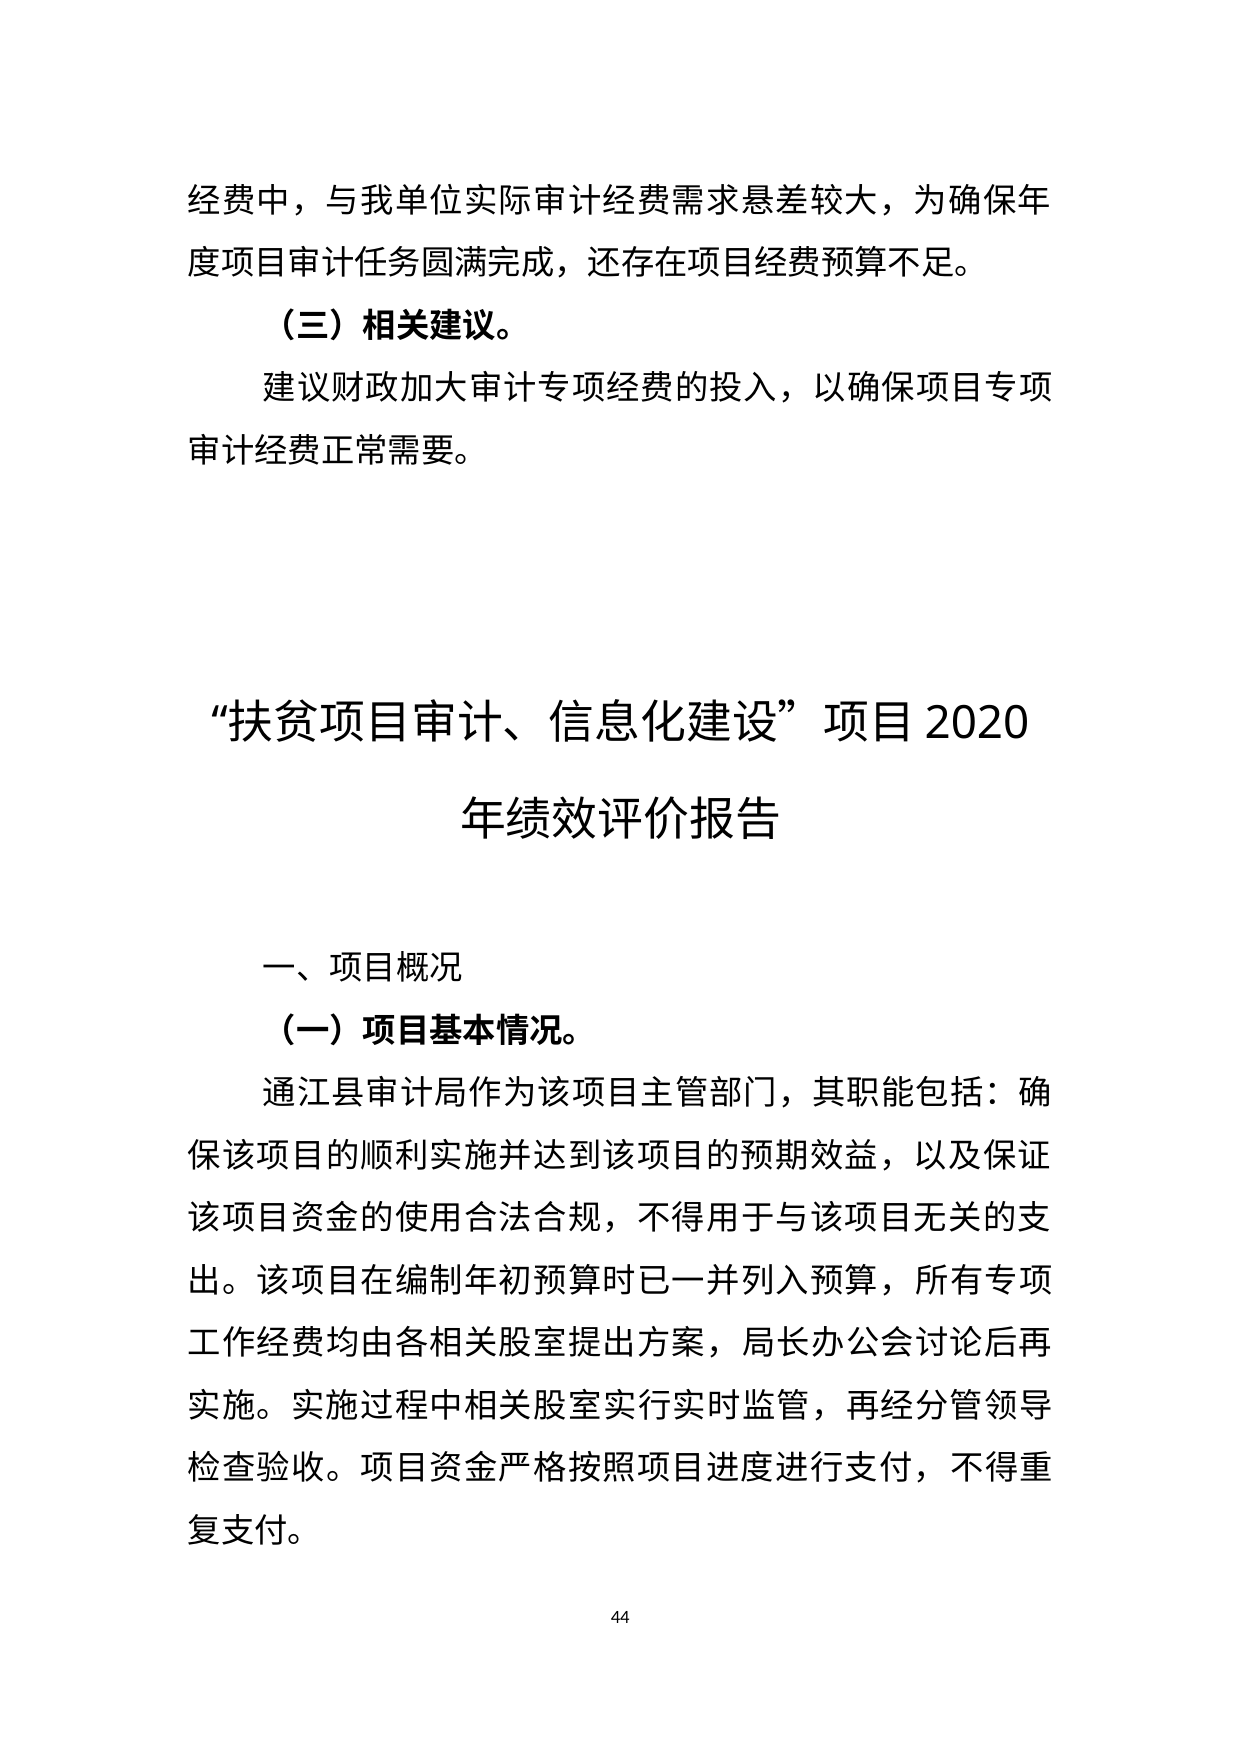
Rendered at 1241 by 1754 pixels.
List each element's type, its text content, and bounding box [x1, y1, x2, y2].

text 一、项目概况 [187, 929, 1053, 992]
text （三）相关建议。 [187, 287, 1053, 349]
text 建议财政加大审计专项经费的投入，以确保项目专项审计经费正常需要。 [187, 349, 1053, 474]
text “扶贫项目审计、信息化建设”项目2020年绩效评价报告 [187, 669, 1053, 864]
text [187, 162, 1053, 287]
text 通江县审计局作为该项目主管部门，其职能包括：确保该项目的顺利实施并达到该项目的预期效益，以及保证该项目资金的使用合法合规，不得用于与该项目无关的支出。该项目在编制年初预算时已一并列入预算，所有专项工作经费均由各相关股室提出方案，局长办公会讨论后再实施。实施过程中相关股室实行实时监管，再经分管领导检查验收。项目资金严格按照项目进度进行支付，不得重复支付。 [187, 1054, 1053, 1554]
text （一）项目基本情况。 [187, 992, 1053, 1054]
